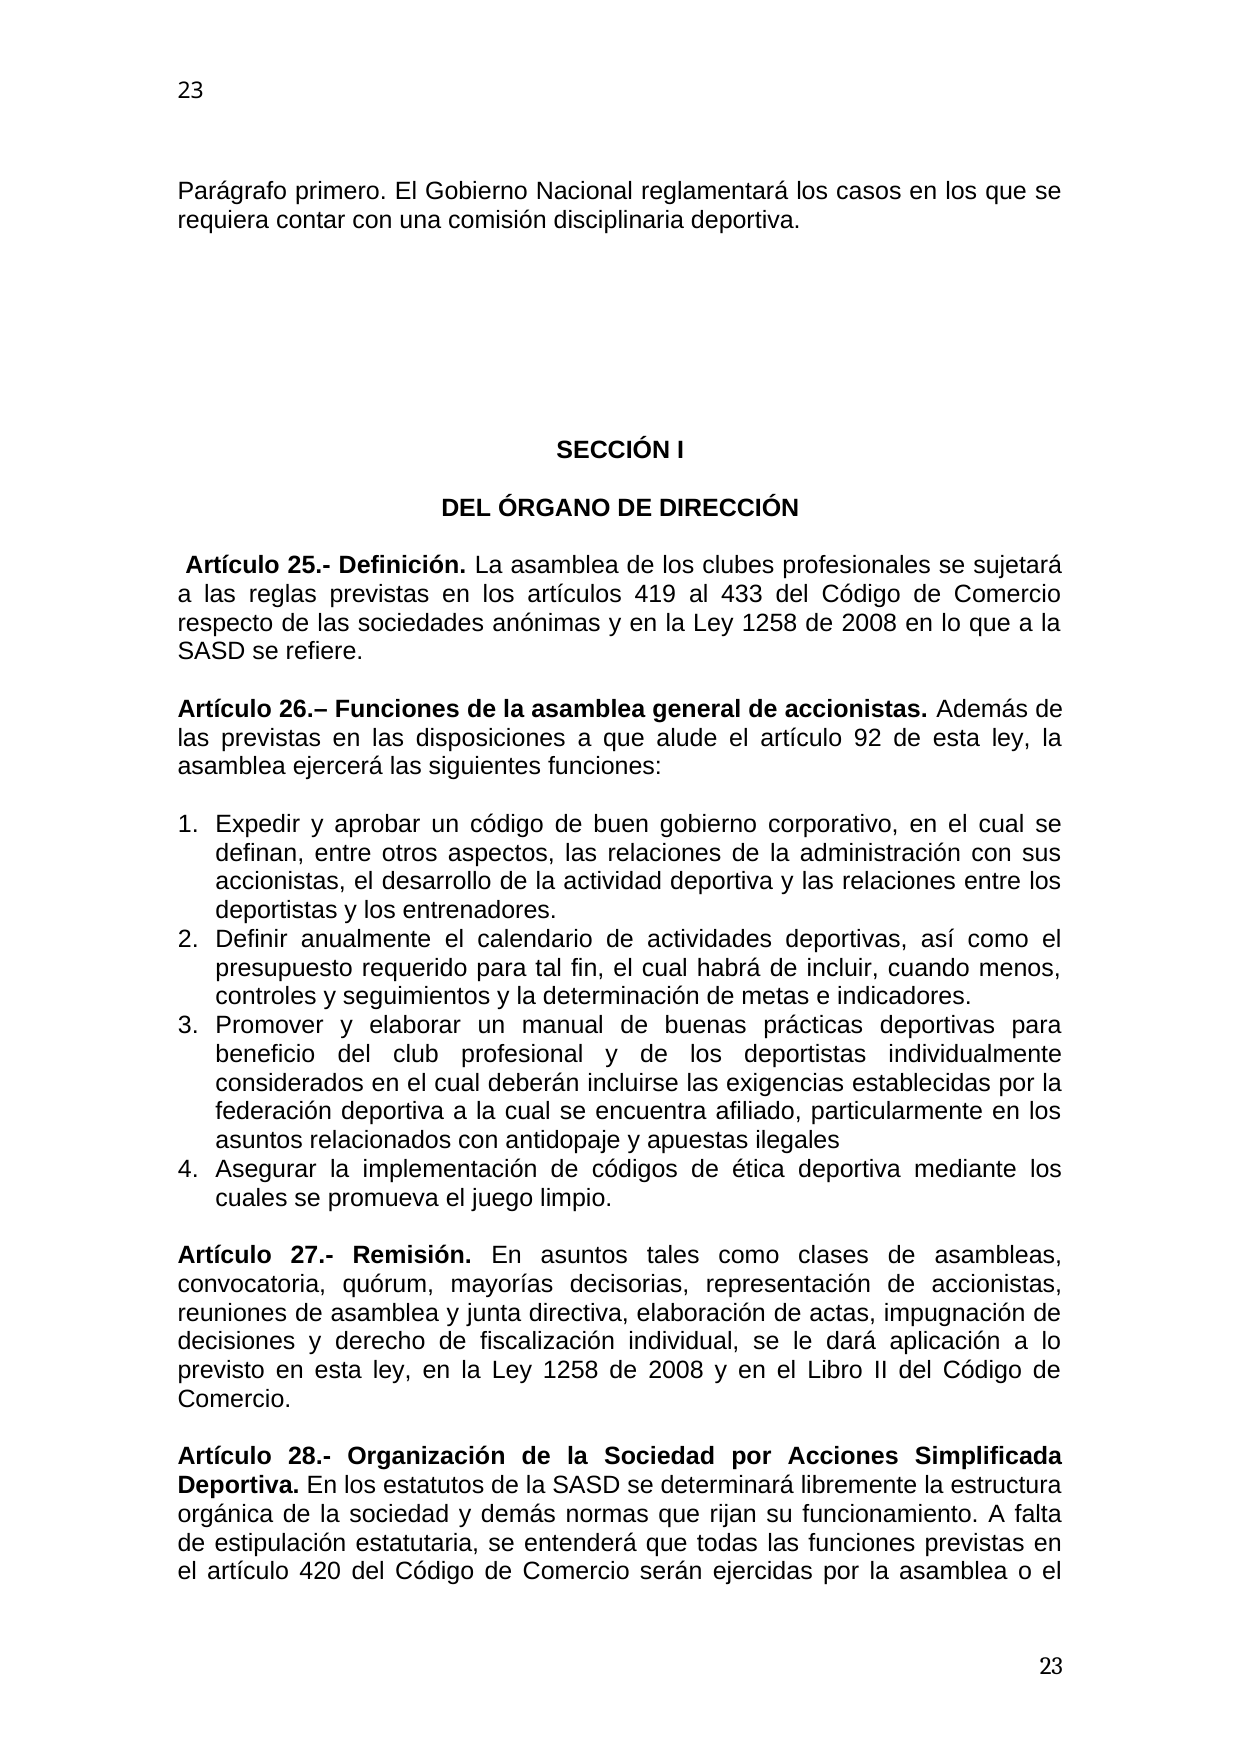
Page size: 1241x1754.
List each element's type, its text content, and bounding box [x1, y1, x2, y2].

text Artículo 27.- Remisión. En asuntos tales como clases de asambleas, convocatoria, quórum, mayorías decisorias, representación de accionistas, reuniones de asamblea y junta directiva, elaboración de actas, impugnación de decisiones y derecho de fiscalización individual, se le dará aplicación a lo previsto en esta ley, en la Ley 1258 de 2008 y en el Libro II del Código de Comercio. [177, 1240, 1063, 1413]
text Artículo 26.– Funciones de la asamblea general de accionistas. Además de las previstas en las disposiciones a que alude el artículo 92 de esta ley, la asamblea ejercerá las siguientes funciones: [177, 694, 1063, 780]
text Parágrafo primero. El Gobierno Nacional reglamentará los casos en los que se requiera contar con una comisión disciplinaria deportiva. [177, 148, 1063, 234]
text SECCIÓN I [177, 435, 1063, 464]
text Artículo 25.- Definición. La asamblea de los clubes profesionales se sujetará a las reglas previstas en los artículos 419 al 433 del Código de Comercio respecto de las sociedades anónimas y en la Ley 1258 de 2008 en lo que a la SASD se refiere. [177, 550, 1063, 665]
list Asegurar la implementación de códigos de ética deportiva mediante los cuales se promueva el juego limpio. [178, 1154, 1063, 1211]
list Definir anualmente el calendario de actividades deportivas, así como el presupuesto requerido para tal fin, el cual habrá de incluir, cuando menos, controles y seguimientos y la determinación de metas e indicadores. [178, 924, 1063, 1010]
list Expedir y aprobar un código de buen gobierno corporativo, en el cual se definan, entre otros aspectos, las relaciones de la administración con sus accionistas, el desarrollo de la actividad deportiva y las relaciones entre los deportistas y los entrenadores. [178, 809, 1063, 924]
list Promover y elaborar un manual de buenas prácticas deportivas para beneficio del club profesional y de los deportistas individualmente considerados en el cual deberán incluirse las exigencias establecidas por la federación deportiva a la cual se encuentra afiliado, particularmente en los asuntos relacionados con antidopaje y apuestas ilegales [178, 1010, 1063, 1154]
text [177, 1441, 1063, 1585]
text DEL ÓRGANO DE DIRECCIÓN [177, 493, 1063, 521]
